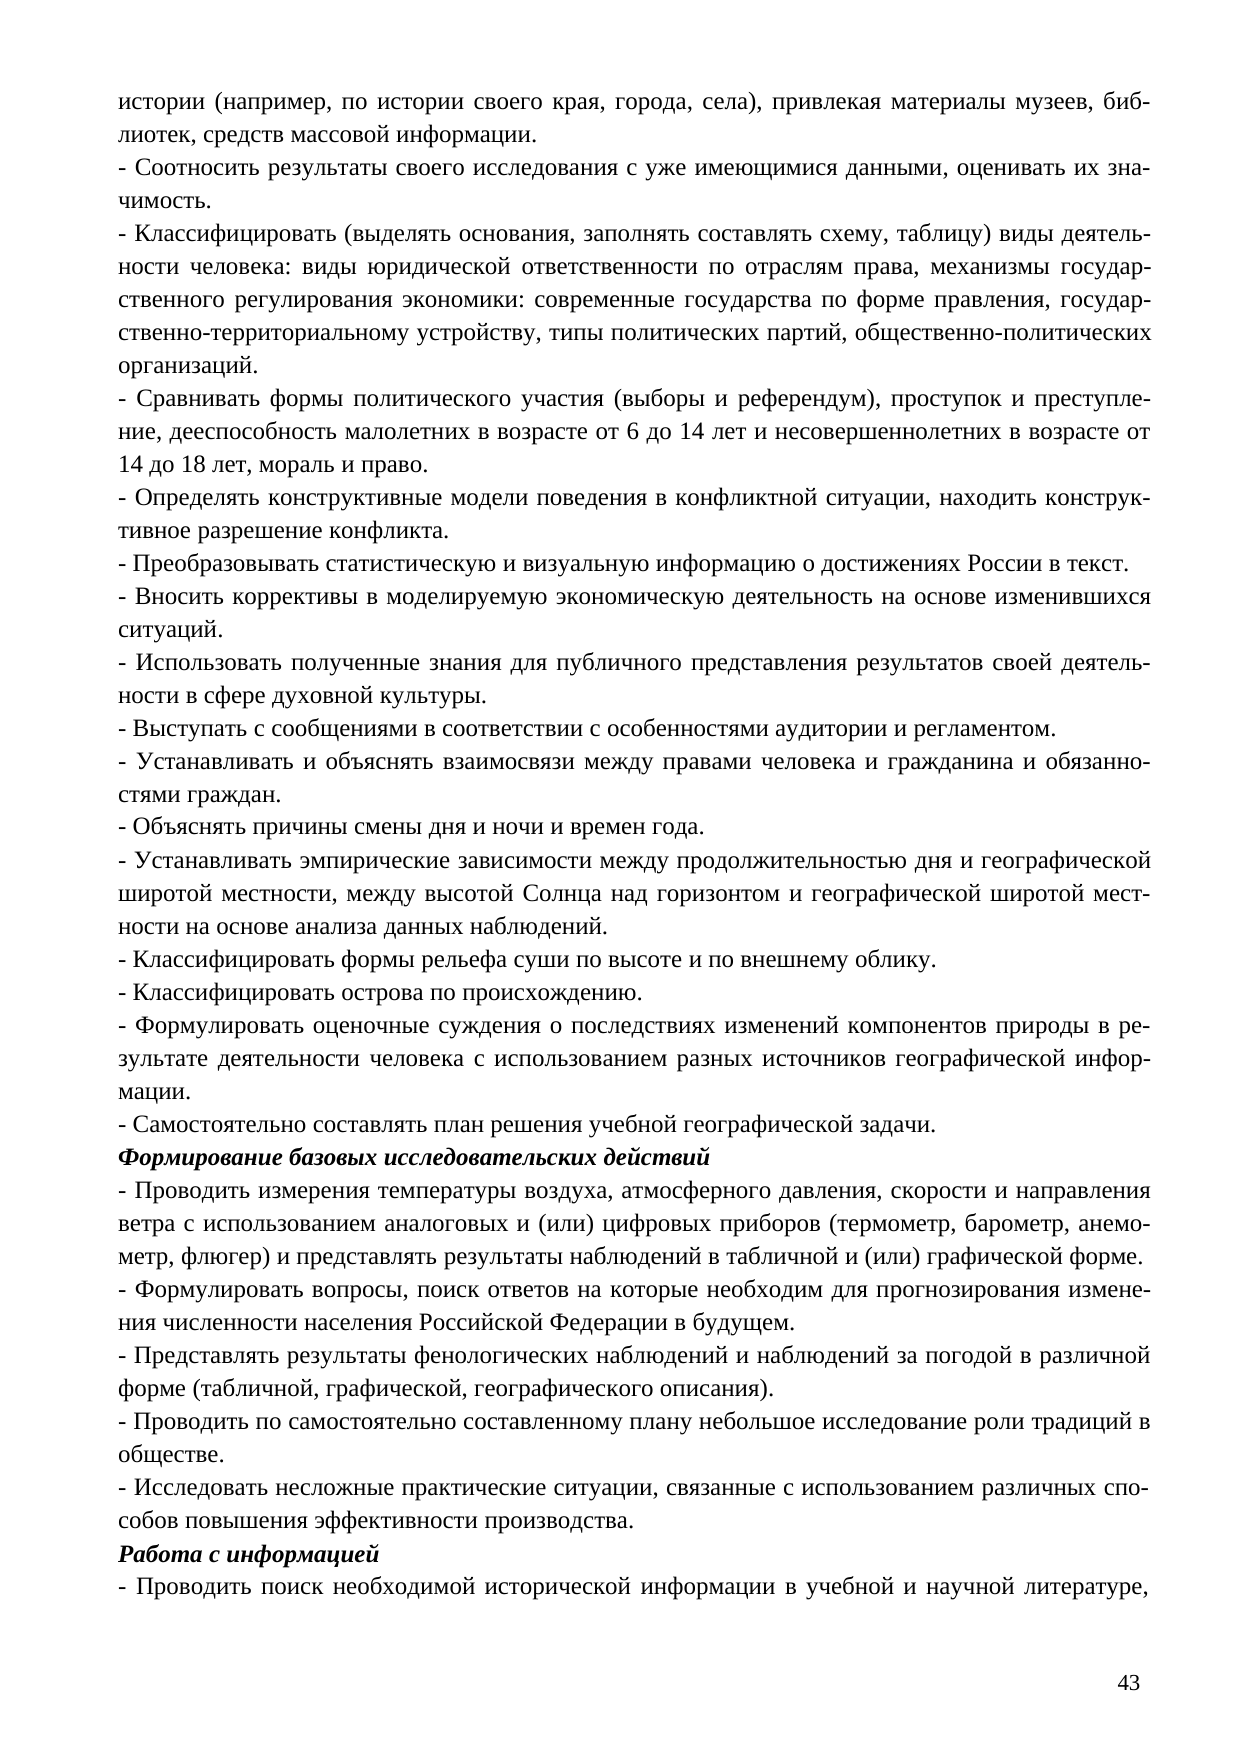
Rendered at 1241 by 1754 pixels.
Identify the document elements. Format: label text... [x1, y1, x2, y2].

list Выступать с сообщениями в соответствии с особенностями аудитории и регламентом. [118, 713, 1180, 742]
subtitle Формирование базовых исследовательских действий [118, 1142, 1180, 1171]
list Проводить измерения температуры воздуха, атмосферного давления, скорости и направления ветра с использованием аналоговых и (или) цифровых приборов (термометр, барометр, анемо- метр, флюгер) и представлять результаты наблюдений в табличной и (или) графической форме. [118, 1175, 1152, 1270]
list Определять конструктивные модели поведения в конфликтной ситуации, находить конструк- тивное разрешение конфликта. [118, 482, 1152, 544]
list Самостоятельно составлять план решения учебной географической задачи. [118, 1109, 1180, 1138]
list Представлять результаты фенологических наблюдений и наблюдений за погодой в различной форме (табличной, графической, географического описания). [118, 1340, 1152, 1402]
list Преобразовывать статистическую и визуальную информацию о достижениях России в текст. [118, 548, 1180, 577]
list Устанавливать эмпирические зависимости между продолжительностью дня и географической широтой местности, между высотой Солнца над горизонтом и географической широтой мест- ности на основе анализа данных наблюдений. [118, 845, 1152, 939]
list Формулировать оценочные суждения о последствиях изменений компонентов природы в ре- зультате деятельности человека с использованием разных источников географической инфор- мации. [118, 1010, 1152, 1104]
text истории (например, по истории своего края, города, села), привлекая материалы музеев, биб- лиотек, средств массовой информации. [118, 86, 1152, 148]
subtitle Работа с информацией [118, 1539, 1180, 1568]
list Классифицировать острова по происхождению. [118, 977, 1180, 1006]
list Устанавливать и объяснять взаимосвязи между правами человека и гражданина и обязанно- стями граждан. [118, 746, 1152, 808]
list Проводить по самостоятельно составленному плану небольшое исследование роли традиций в обществе. [118, 1406, 1152, 1468]
list Вносить коррективы в моделируемую экономическую деятельность на основе изменившихся ситуаций. [118, 581, 1152, 643]
list Исследовать несложные практические ситуации, связанные с использованием различных спо- собов повышения эффективности производства. [118, 1472, 1152, 1534]
list Сравнивать формы политического участия (выборы и референдум), проступок и преступле- ние, дееспособность малолетних в возрасте от 6 до 14 лет и несовершеннолетних в возрасте от 14 до 18 лет, мораль и право. [118, 383, 1152, 478]
list Классифицировать формы рельефа суши по высоте и по внешнему облику. [118, 944, 1180, 973]
list Классифицировать (выделять основания, заполнять составлять схему, таблицу) виды деятель- ности человека: виды юридической ответственности по отраслям права, механизмы государ- ственного регулирования экономики: современные государства по форме правления, государ- ственно-территориальному устройству, типы политических партий, общественно-политических организаций. [118, 218, 1152, 379]
list Использовать полученные знания для публичного представления результатов своей деятель- ности в сфере духовной культуры. [118, 647, 1152, 709]
list Формулировать вопросы, поиск ответов на которые необходим для прогнозирования измене- ния численности населения Российской Федерации в будущем. [118, 1274, 1152, 1336]
list Соотносить результаты своего исследования с уже имеющимися данными, оценивать их зна- чимость. [118, 152, 1152, 214]
list Проводить поиск необходимой исторической информации в учебной и научной литературе, [118, 1571, 1180, 1600]
list Объяснять причины смены дня и ночи и времен года. [118, 812, 1180, 840]
